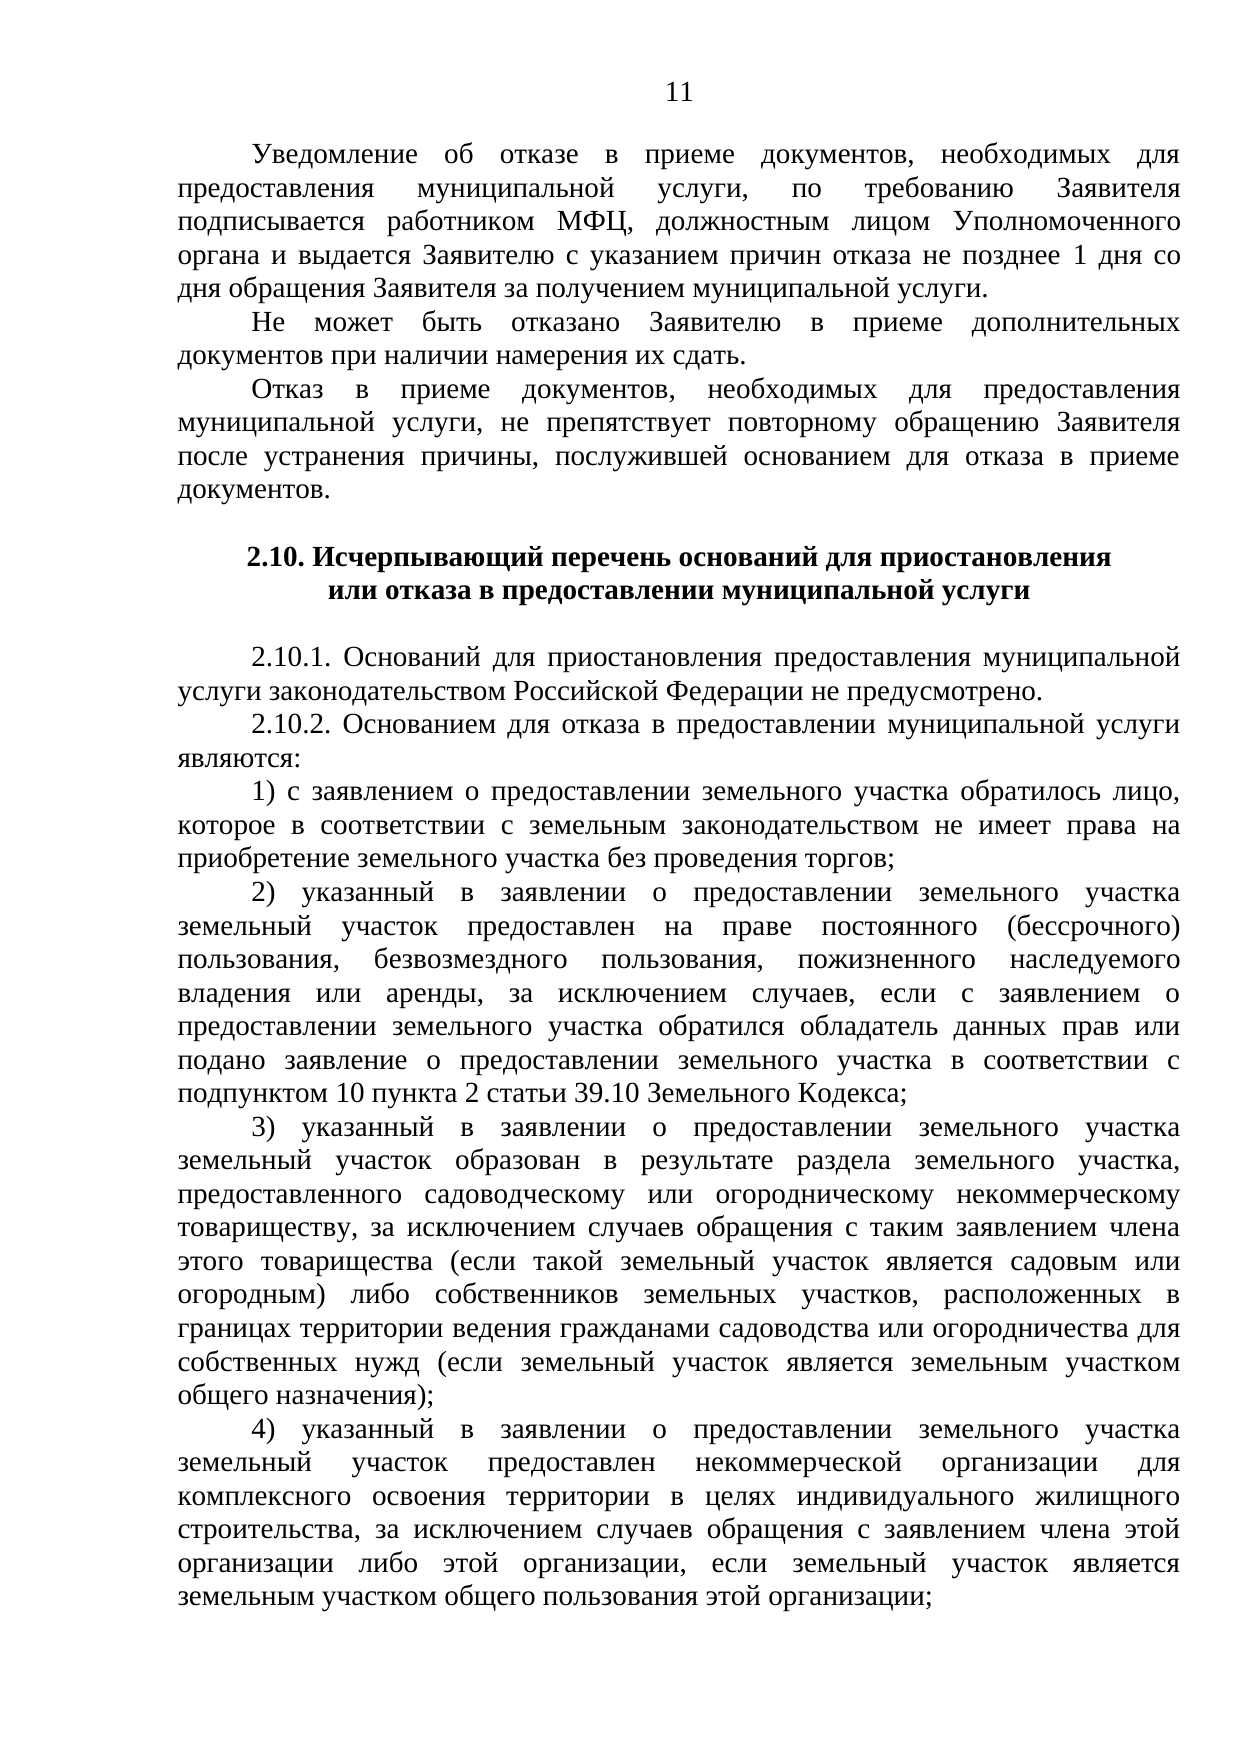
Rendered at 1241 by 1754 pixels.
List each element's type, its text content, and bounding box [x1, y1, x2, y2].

text Уведомление об отказе в приеме документов, необходимых для предоставления муниципальной услуги, по требованию Заявителя подписывается работником МФЦ, должностным лицом Уполномоченного органа и выдается Заявителю с указанием причин отказа не позднее 1 дня со дня обращения Заявителя за получением муниципальной услуги. [177, 136, 1181, 304]
text 2.10. Исчерпывающий перечень оснований для приостановления [177, 539, 1181, 572]
text 1) с заявлением о предоставлении земельного участка обратилось лицо, которое в соответствии с земельным законодательством не имеет права на приобретение земельного участка без проведения торгов; [177, 773, 1181, 874]
text Отказ в приеме документов, необходимых для предоставления муниципальной услуги, не препятствует повторному обращению Заявителя после устранения причины, послужившей основанием для отказа в приеме документов. [177, 371, 1181, 505]
text 2.10.2. Основанием для отказа в предоставлении муниципальной услуги являются: [177, 706, 1181, 773]
text или отказа в предоставлении муниципальной услуги [177, 572, 1181, 606]
text Не может быть отказано Заявителю в приеме дополнительных документов при наличии намерения их сдать. [177, 304, 1181, 371]
text 4) указанный в заявлении о предоставлении земельного участка земельный участок предоставлен некоммерческой организации для комплексного освоения территории в целях индивидуального жилищного строительства, за исключением случаев обращения с заявлением члена этой организации либо этой организации, если земельный участок является земельным участком общего пользования этой организации; [177, 1411, 1181, 1612]
text 3) указанный в заявлении о предоставлении земельного участка земельный участок образован в результате раздела земельного участка, предоставленного садоводческому или огородническому некоммерческому товариществу, за исключением случаев обращения с таким заявлением члена этого товарищества (если такой земельный участок является садовым или огородным) либо собственников земельных участков, расположенных в границах территории ведения гражданами садоводства или огородничества для собственных нужд (если земельный участок является земельным участком общего назначения); [177, 1109, 1181, 1411]
text 2.10.1. Оснований для приостановления предоставления муниципальной услуги законодательством Российской Федерации не предусмотрено. [177, 639, 1181, 706]
text 2) указанный в заявлении о предоставлении земельного участка земельный участок предоставлен на праве постоянного (бессрочного) пользования, безвозмездного пользования, пожизненного наследуемого владения или аренды, за исключением случаев, если с заявлением о предоставлении земельного участка обратился обладатель данных прав или подано заявление о предоставлении земельного участка в соответствии с подпунктом 10 пункта 2 статьи 39.10 Земельного Кодекса; [177, 874, 1181, 1109]
